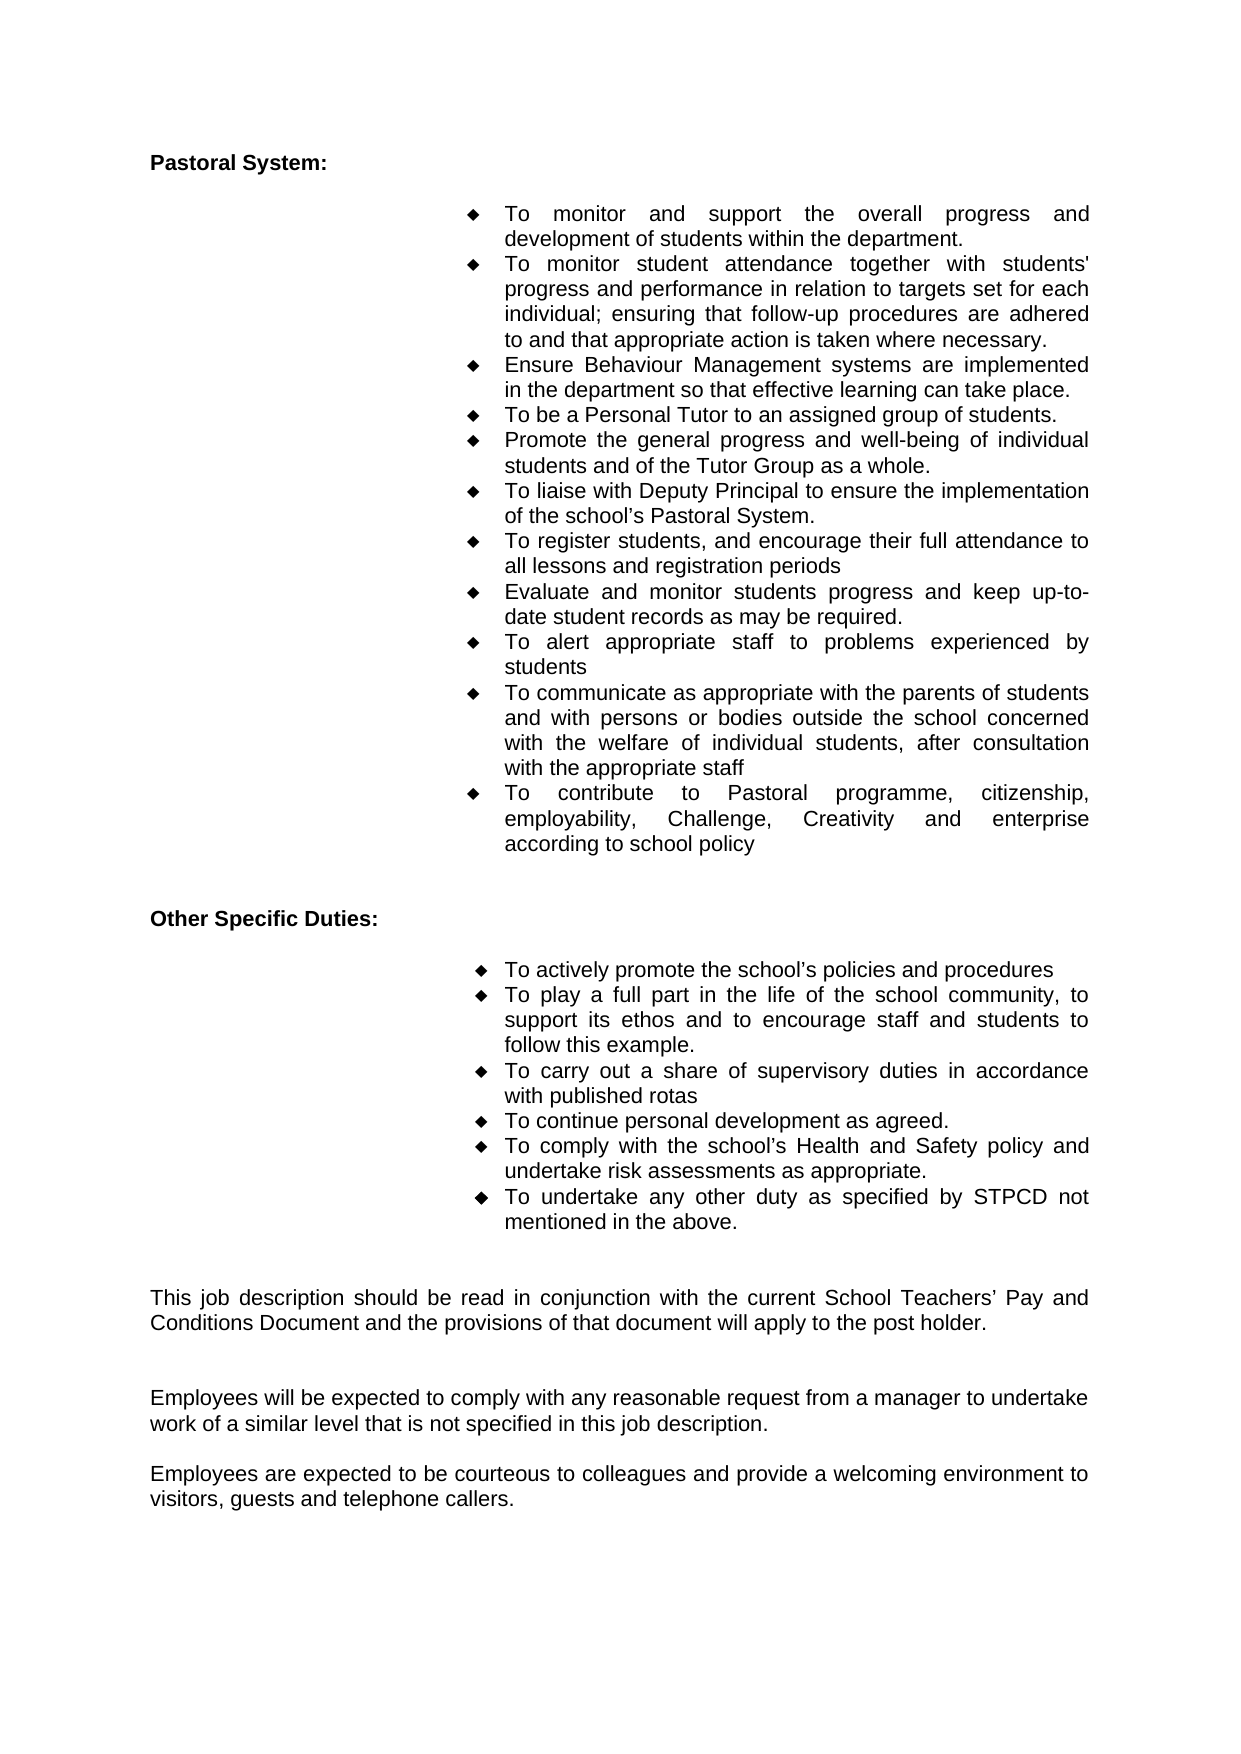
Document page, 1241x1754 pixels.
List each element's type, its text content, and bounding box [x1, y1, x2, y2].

list To alert appropriate staff to problems experienced by students [467, 629, 1090, 679]
list To monitor and support the overall progress and development of students within the department. [467, 200, 1090, 251]
list Ensure Behaviour Management systems are implemented in the department so that effective learning can take place. [467, 352, 1090, 402]
text Employees will be expected to comply with any reasonable request from a manager to undertake work of a similar level that is not specified in this job description. [150, 1385, 1090, 1436]
list To undertake any other duty as specified by STPCD not mentioned in the above. [475, 1183, 1090, 1234]
text Employees are expected to be courteous to colleagues and provide a welcoming environment to visitors, guests and telephone callers. [150, 1461, 1090, 1511]
list To be a Personal Tutor to an assigned group of students. [467, 402, 1090, 427]
text This job description should be read in conjunction with the current School Teachers’ Pay and Conditions Document and the provisions of that document will apply to the post holder. [150, 1284, 1090, 1335]
list To liaise with Deputy Principal to ensure the implementation of the school’s Pastoral System. [467, 478, 1090, 528]
list To comply with the school’s Health and Safety policy and undertake risk assessments as appropriate. [475, 1133, 1090, 1183]
list To monitor student attendance together with students' progress and performance in relation to targets set for each individual; ensuring that follow-up procedures are adhered to and that appropriate action is taken where necessary. [467, 251, 1090, 352]
list To play a full part in the life of the school community, to support its ethos and to encourage staff and students to follow this example. [475, 982, 1090, 1057]
list Evaluate and monitor students progress and keep up-to-date student records as may be required. [467, 578, 1090, 629]
text Pastoral System: [150, 150, 1090, 175]
list To carry out a share of supervisory duties in accordance with published rotas [475, 1057, 1090, 1108]
list To actively promote the school’s policies and procedures [475, 957, 1090, 982]
list To communicate as appropriate with the parents of students and with persons or bodies outside the school concerned with the welfare of individual students, after consultation with the appropriate staff [467, 679, 1090, 780]
list To contribute to Pastoral programme, citizenship, employability, Challenge, Creativity and enterprise according to school policy [467, 780, 1090, 856]
list Promote the general progress and well-being of individual students and of the Tutor Group as a whole. [467, 427, 1090, 478]
text Other Specific Duties: [150, 906, 1090, 931]
list To continue personal development as agreed. [475, 1108, 1090, 1133]
list To register students, and encourage their full attendance to all lessons and registration periods [467, 528, 1090, 578]
